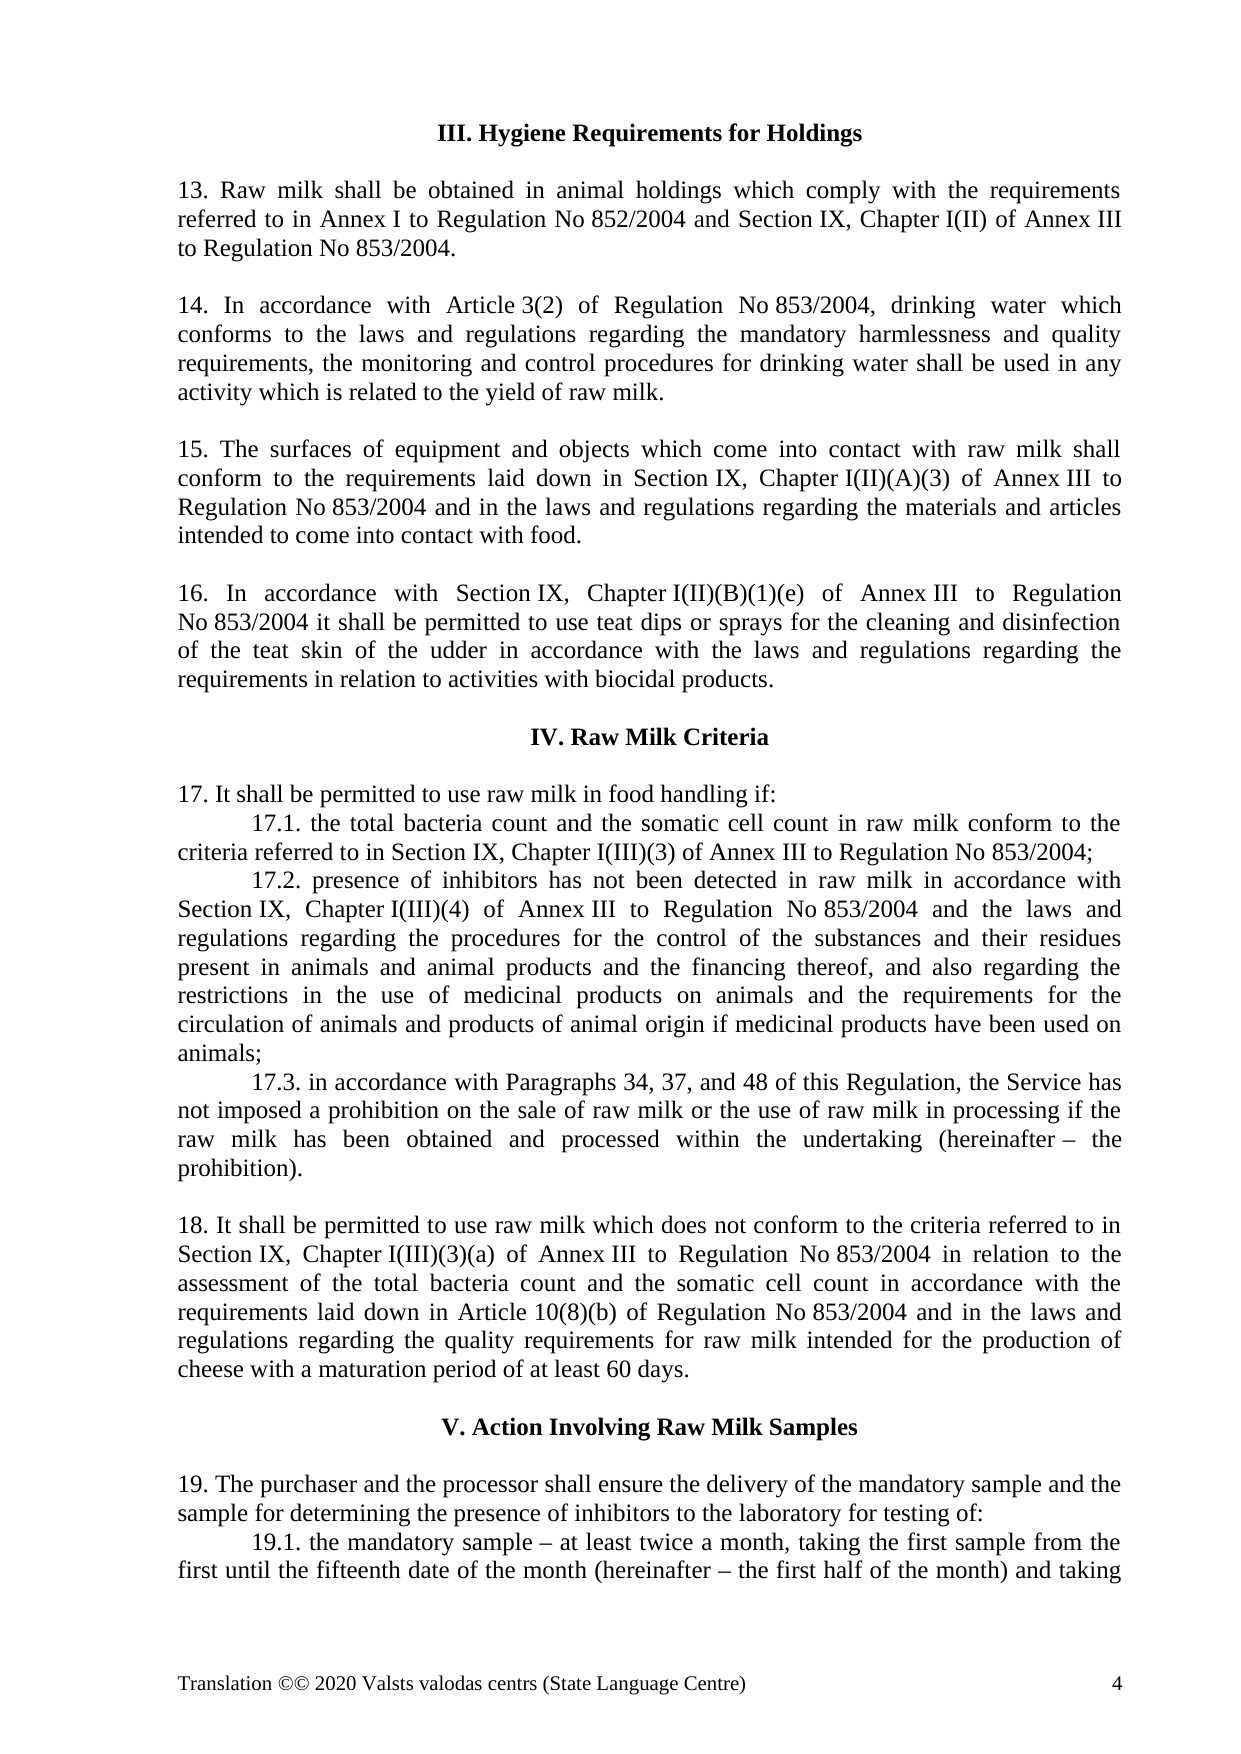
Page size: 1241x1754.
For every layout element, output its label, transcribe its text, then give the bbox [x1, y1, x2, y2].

text 13. Raw milk shall be obtained in animal holdings which comply with the requirements referred to in Annex I to Regulation No 852/2004 and Section IX, Chapter I(II) of Annex III to Regulation No 853/2004. [177, 176, 1122, 262]
text 19. The purchaser and the processor shall ensure the delivery of the mandatory sample and the sample for determining the presence of inhibitors to the laboratory for testing of: [177, 1469, 1122, 1527]
text IV. Raw Milk Criteria [177, 722, 1122, 751]
text 17.2. presence of inhibitors has not been detected in raw milk in accordance with Section IX, Chapter I(III)(4) of Annex III to Regulation No 853/2004 and the laws and regulations regarding the procedures for the control of the substances and their residues present in animals and animal products and the financing thereof, and also regarding the restrictions in the use of medicinal products on animals and the requirements for the circulation of animals and products of animal origin if medicinal products have been used on animals; [177, 866, 1122, 1067]
text 18. It shall be permitted to use raw milk which does not conform to the criteria referred to in Section IX, Chapter I(III)(3)(a) of Annex III to Regulation No 853/2004 in relation to the assessment of the total bacteria count and the somatic cell count in accordance with the requirements laid down in Article 10(8)(b) of Regulation No 853/2004 and in the laws and regulations regarding the quality requirements for raw milk intended for the production of cheese with a maturation period of at least 60 days. [177, 1211, 1122, 1383]
text III. Hygiene Requirements for Holdings [177, 118, 1122, 147]
text 14. In accordance with Article 3(2) of Regulation No 853/2004, drinking water which conforms to the laws and regulations regarding the mandatory harmlessness and quality requirements, the monitoring and control procedures for drinking water shall be used in any activity which is related to the yield of raw milk. [177, 291, 1122, 406]
text 17.1. the total bacteria count and the somatic cell count in raw milk conform to the criteria referred to in Section IX, Chapter I(III)(3) of Annex III to Regulation No 853/2004; [177, 808, 1122, 866]
text V. Action Involving Raw Milk Samples [177, 1412, 1122, 1441]
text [177, 1527, 1122, 1584]
text 16. In accordance with Section IX, Chapter I(II)(B)(1)(e) of Annex III to Regulation No 853/2004 it shall be permitted to use teat dips or sprays for the cleaning and disinfection of the teat skin of the udder in accordance with the laws and regulations regarding the requirements in relation to activities with biocidal products. [177, 578, 1122, 693]
text 17. It shall be permitted to use raw milk in food handling if: [177, 779, 1122, 808]
text 15. The surfaces of equipment and objects which come into contact with raw milk shall conform to the requirements laid down in Section IX, Chapter I(II)(A)(3) of Annex III to Regulation No 853/2004 and in the laws and regulations regarding the materials and articles intended to come into contact with food. [177, 434, 1122, 549]
text 17.3. in accordance with Paragraphs 34, 37, and 48 of this Regulation, the Service has not imposed a prohibition on the sale of raw milk or the use of raw milk in processing if the raw milk has been obtained and processed within the undertaking (hereinafter – the prohibition). [177, 1067, 1122, 1182]
